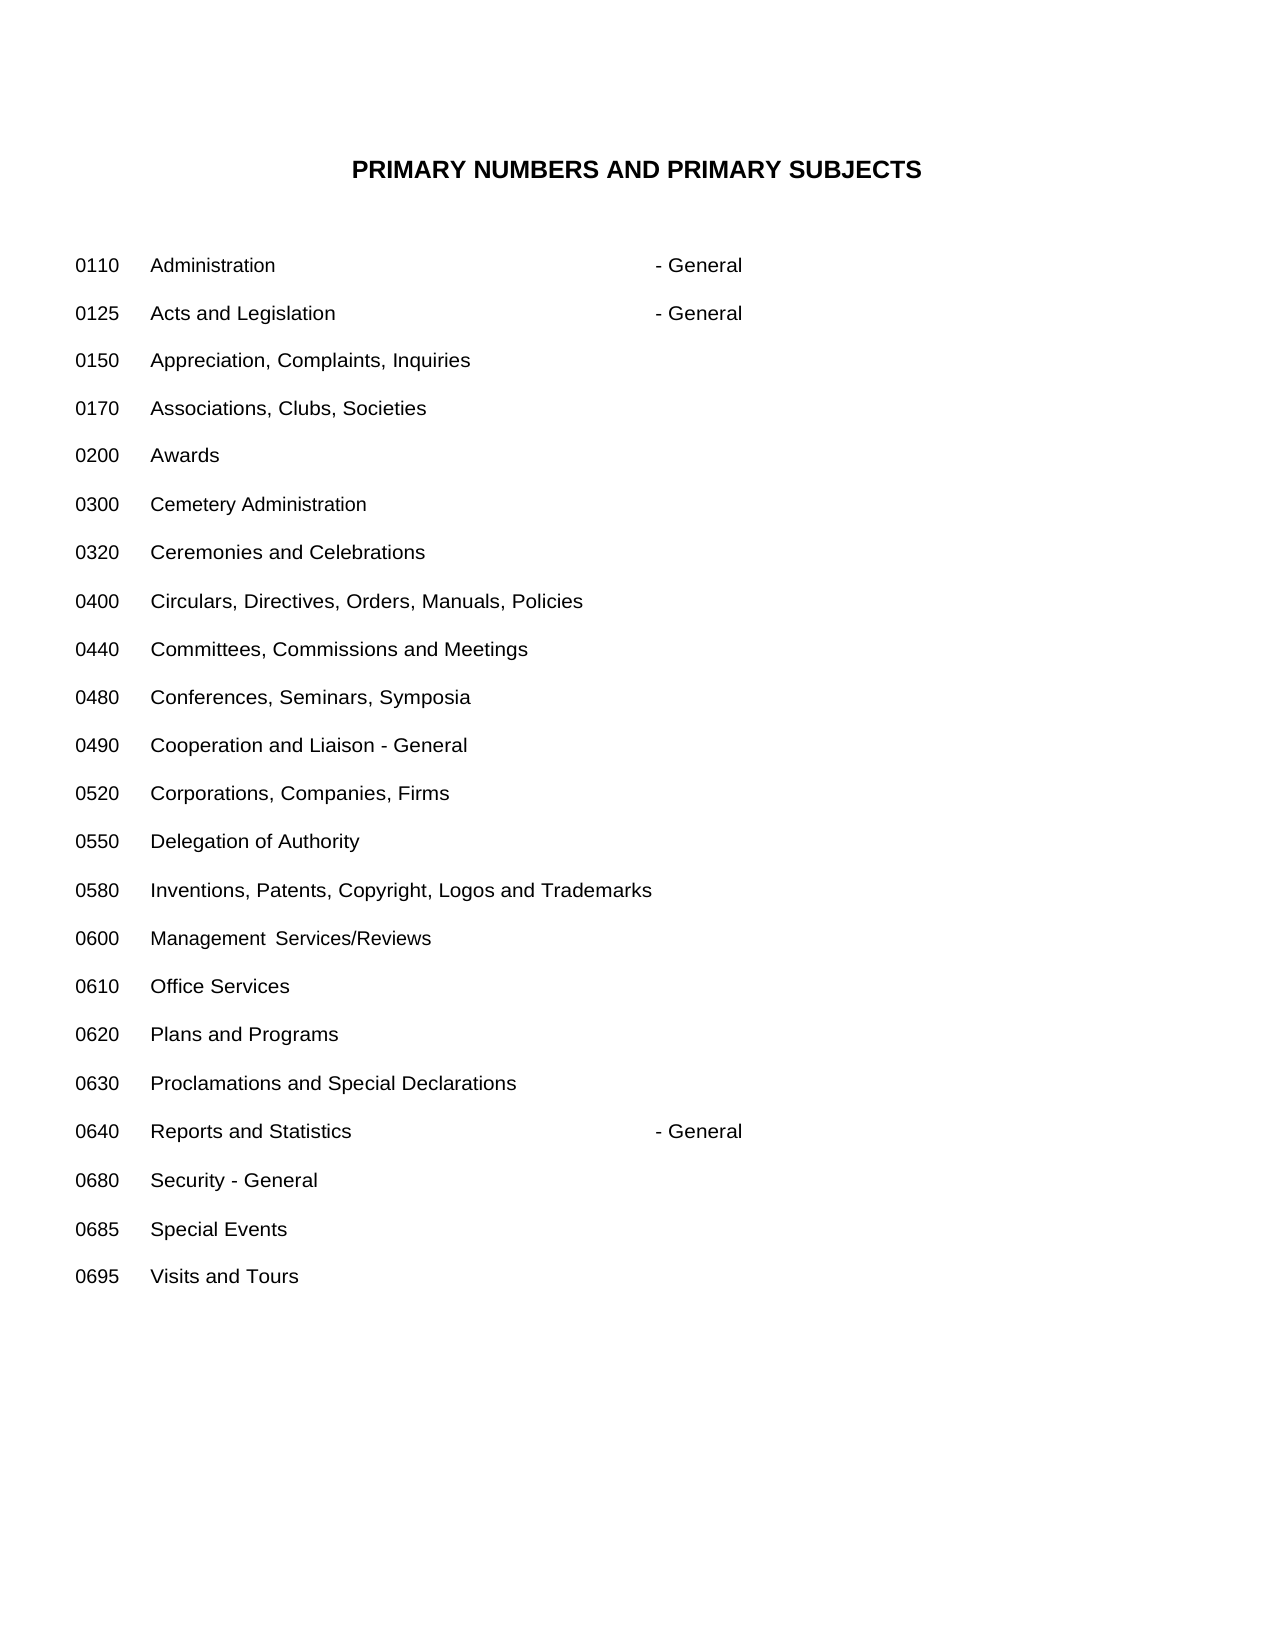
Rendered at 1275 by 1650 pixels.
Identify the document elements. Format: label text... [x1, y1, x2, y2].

text 0695 Visits and Tours [75, 1265, 1173, 1288]
text 0125 Acts and Legislation - General [75, 301, 1173, 324]
text 0600 Management Services/Reviews [75, 927, 1173, 950]
text 0320 Ceremonies and Celebrations [75, 541, 1173, 564]
text 0300 Cemetery Administration [75, 493, 1173, 515]
text 0110 Administration - General [75, 254, 1173, 276]
text 0170 Associations, Clubs, Societies [75, 397, 1173, 419]
text 0640 Reports and Statistics - General [75, 1120, 1173, 1143]
text 0480 Conferences, Seminars, Symposia [75, 686, 1173, 709]
text 0150 Appreciation, Complaints, Inquiries [75, 349, 1173, 372]
text 0400 Circulars, Directives, Orders, Manuals, Policies [75, 590, 1173, 612]
text 0685 Special Events [75, 1217, 1173, 1240]
text 0680 Security - General [75, 1169, 1173, 1192]
text 0550 Delegation of Authority [75, 830, 1173, 853]
text 0440 Committees, Commissions and Meetings [75, 638, 1173, 661]
text 0520 Corporations, Companies, Firms [75, 782, 1173, 805]
text 0490 Cooperation and Liaison - General [75, 734, 1173, 757]
text 0610 Office Services [75, 975, 1173, 998]
text 0580 Inventions, Patents, Copyright, Logos and Trademarks [75, 879, 1173, 901]
text 0630 Proclamations and Special Declarations [75, 1072, 1173, 1094]
text 0620 Plans and Programs [75, 1023, 1173, 1046]
text 0200 Awards [75, 444, 1173, 467]
subtitle PRIMARY NUMBERS AND PRIMARY SUBJECTS [352, 155, 1169, 184]
